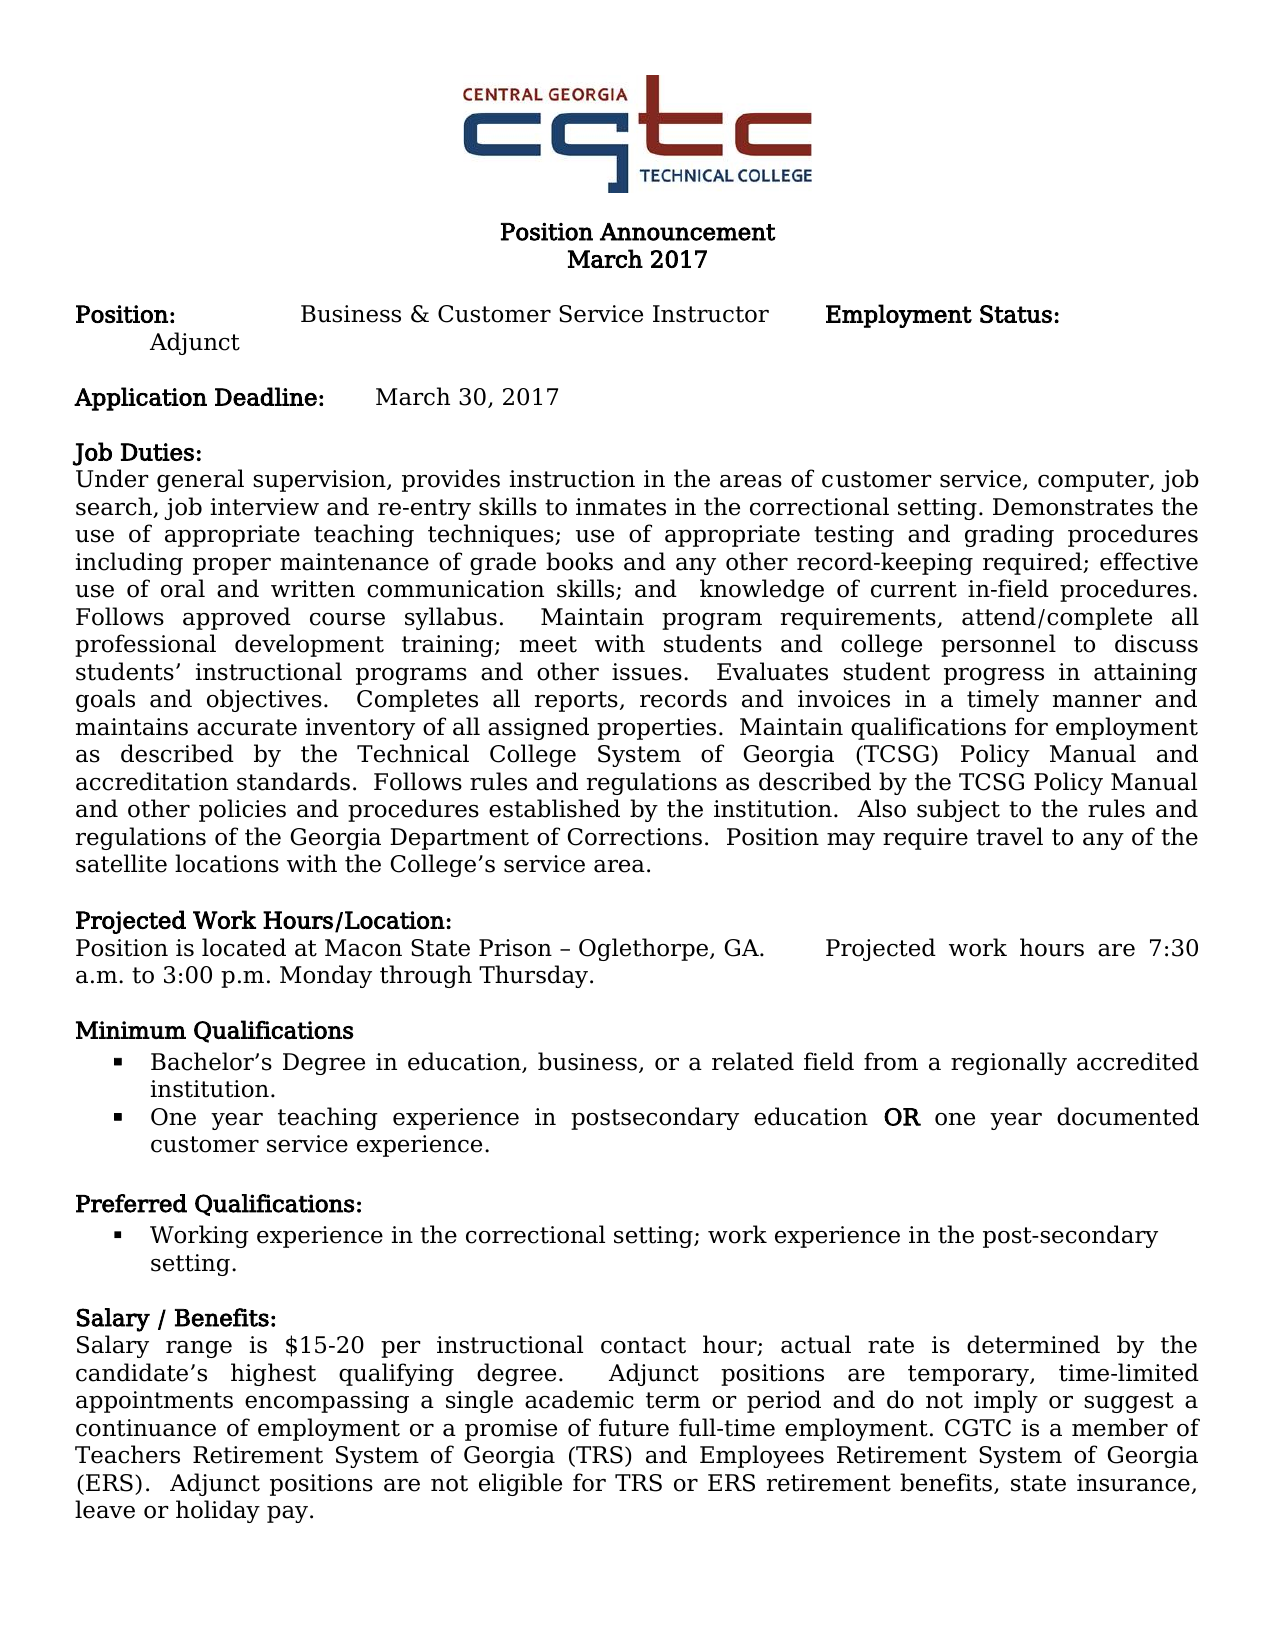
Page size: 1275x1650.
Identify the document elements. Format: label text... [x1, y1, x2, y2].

picture [463, 75, 812, 193]
text Position is located at Macon State Prison – Oglethorpe, GA. Projected work hours are 7:30 a.m. to 3:00 p.m. Monday through Thursday. [75, 933, 1200, 988]
text Position Announcement [75, 217, 1200, 245]
text Salary range is $15-20 per instructional contact hour; actual rate is determined by the candidate’s highest qualifying degree. Adjunct positions are temporary, time-limited appointments encompassing a single academic term or period and do not imply or suggest a continuance of employment or a promise of future full-time employment. CGTC is a member of Teachers Retirement System of Georgia (TRS) and Employees Retirement System of Georgia (ERS). Adjunct positions are not eligible for TRS or ERS retirement benefits, state insurance, leave or holiday pay. [75, 1331, 1200, 1523]
list One year teaching experience in postsecondary education OR one year documented customer service experience. [112, 1102, 1200, 1157]
list Working experience in the correctional setting; work experience in the post-secondary setting. [112, 1221, 1200, 1276]
text Projected Work Hours/Location: [75, 906, 1200, 933]
text Application Deadline: March 30, 2017 [75, 383, 1200, 410]
text Preferred Qualifications: [75, 1189, 1200, 1217]
text March 2017 [75, 245, 1200, 272]
list Bachelor’s Degree in education, business, or a related field from a regionally accredited institution. [112, 1047, 1200, 1102]
text Position: Business & Customer Service Instructor Employment Status: Adjunct [75, 300, 1200, 355]
text Under general supervision, provides instruction in the areas of customer service, computer, job search, job interview and re-entry skills to inmates in the correctional setting. Demonstrates the use of appropriate teaching techniques; use of appropriate testing and grading procedures including proper maintenance of grade books and any other record-keeping required; effective use of oral and written communication skills; and knowledge of current in-field procedures. Follows approved course syllabus. Maintain program requirements, attend/complete all professional development training; meet with students and college personnel to discuss students’ instructional programs and other issues. Evaluates student progress in attaining goals and objectives. Completes all reports, records and invoices in a timely manner and maintains accurate inventory of all assigned properties. Maintain qualifications for employment as described by the Technical College System of Georgia (TCSG) Policy Manual and accreditation standards. Follows rules and regulations as described by the TCSG Policy Manual and other policies and procedures established by the institution. Also subject to the rules and regulations of the Georgia Department of Corrections. Position may require travel to any of the satellite locations with the College’s service area. [75, 465, 1200, 878]
text Job Duties: [75, 438, 1200, 465]
text Salary / Benefits: [75, 1303, 1200, 1331]
text Minimum Qualifications [75, 1016, 1200, 1043]
